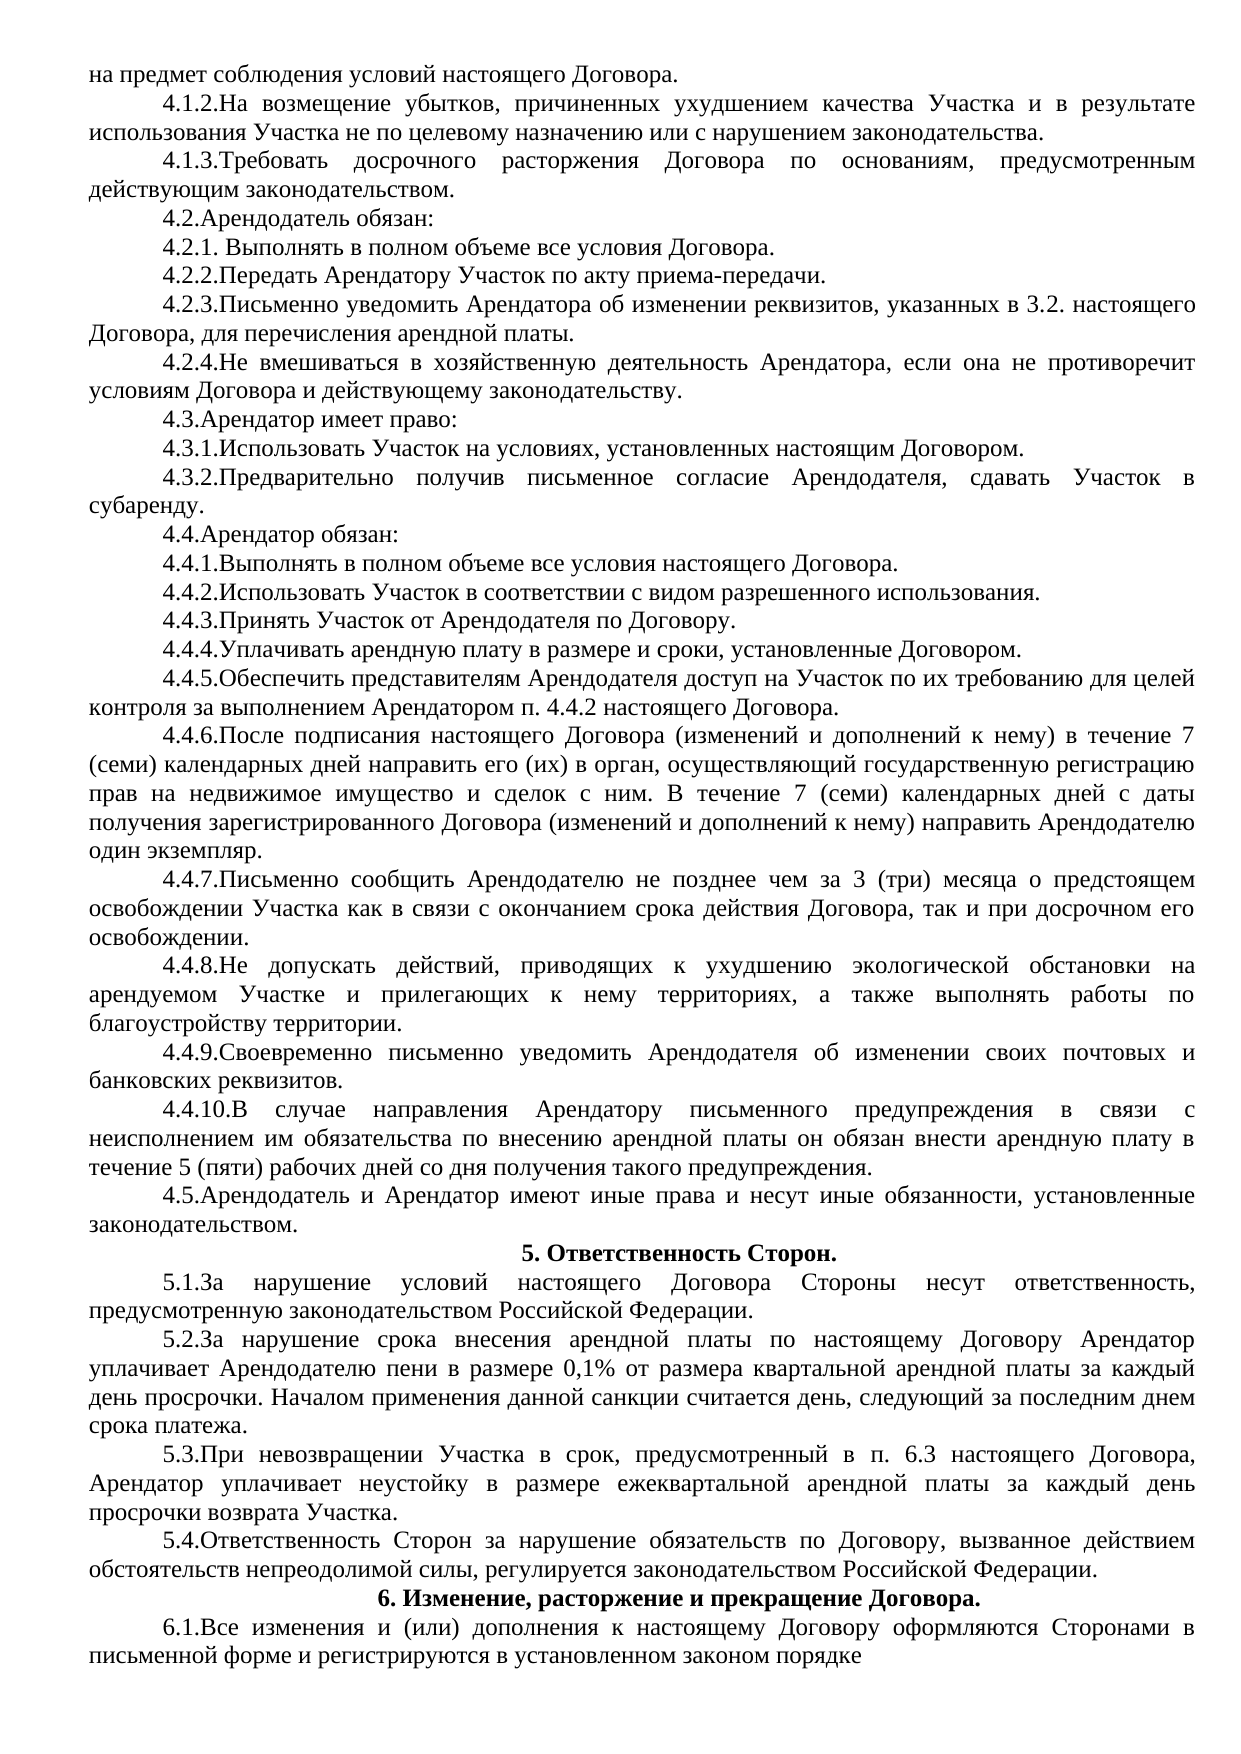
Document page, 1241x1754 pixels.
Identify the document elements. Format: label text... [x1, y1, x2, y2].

text 5. Ответственность Сторон. [89, 1238, 1196, 1267]
text 4.2.Арендодатель обязан: [89, 203, 1196, 232]
text 5.1.За нарушение условий настоящего Договора Стороны несут ответственность, предусмотренную законодательством Российской Федерации. [89, 1267, 1196, 1324]
text 4.4.6.После подписания настоящего Договора (изменений и дополнений к нему) в течение 7 (семи) календарных дней направить его (их) в орган, осуществляющий государственную регистрацию прав на недвижимое имущество и сделок с ним. В течение 7 (семи) календарных дней с даты получения зарегистрированного Договора (изменений и дополнений к нему) направить Арендодателю один экземпляр. [89, 720, 1196, 864]
text 4.3.2.Предварительно получив письменное согласие Арендодателя, сдавать Участок в субаренду. [89, 462, 1196, 519]
text 5.4.Ответственность Сторон за нарушение обязательств по Договору, вызванное действием обстоятельств непреодолимой силы, регулируется законодательством Российской Федерации. [89, 1525, 1196, 1583]
text 4.2.1. Выполнять в полном объеме все условия Договора. [89, 232, 1196, 260]
text 4.4.2.Использовать Участок в соответствии с видом разрешенного использования. [89, 577, 1196, 605]
text 4.2.2.Передать Арендатору Участок по акту приема-передачи. [89, 260, 1196, 289]
text 4.1.3.Требовать досрочного расторжения Договора по основаниям, предусмотренным действующим законодательством. [89, 145, 1196, 203]
text 4.4.7.Письменно сообщить Арендодателю не позднее чем за 3 (три) месяца о предстоящем освобождении Участка как в связи с окончанием срока действия Договора, так и при досрочном его освобождении. [89, 864, 1196, 950]
text 4.3.Арендатор имеет право: [89, 404, 1196, 433]
text 4.4.8.Не допускать действий, приводящих к ухудшению экологической обстановки на арендуемом Участке и прилегающих к нему территориях, а также выполнять работы по благоустройству территории. [89, 950, 1196, 1037]
text 4.4.5.Обеспечить представителям Арендодателя доступ на Участок по их требованию для целей контроля за выполнением Арендатором п. 4.4.2 настоящего Договора. [89, 663, 1196, 720]
text 5.2.За нарушение срока внесения арендной платы по настоящему Договору Арендатор уплачивает Арендодателю пени в размере 0,1% от размера квартальной арендной платы за каждый день просрочки. Началом применения данной санкции считается день, следующий за последним днем срока платежа. [89, 1324, 1196, 1439]
text 4.4.Арендатор обязан: [89, 519, 1196, 548]
text 4.4.9.Своевременно письменно уведомить Арендодателя об изменении своих почтовых и банковских реквизитов. [89, 1037, 1196, 1094]
text 4.1.2.На возмещение убытков, причиненных ухудшением качества Участка и в результате использования Участка не по целевому назначению или с нарушением законодательства. [89, 88, 1196, 145]
text 6. Изменение, расторжение и прекращение Договора. [89, 1583, 1196, 1612]
text 4.4.10.В случае направления Арендатору письменного предупреждения в связи с неисполнением им обязательства по внесению арендной платы он обязан внести арендную плату в течение 5 (пяти) рабочих дней со дня получения такого предупреждения. [89, 1094, 1196, 1180]
text 4.4.3.Принять Участок от Арендодателя по Договору. [89, 605, 1196, 634]
text 5.3.При невозвращении Участка в срок, предусмотренный в п. 6.3 настоящего Договора, Арендатор уплачивает неустойку в размере ежеквартальной арендной платы за каждый день просрочки возврата Участка. [89, 1439, 1196, 1525]
text 4.3.1.Использовать Участок на условиях, установленных настоящим Договором. [89, 433, 1196, 462]
text 4.2.4.Не вмешиваться в хозяйственную деятельность Арендатора, если она не противоречит условиям Договора и действующему законодательству. [89, 347, 1196, 404]
text 4.2.3.Письменно уведомить Арендатора об изменении реквизитов, указанных в 3.2. настоящего Договора, для перечисления арендной платы. [89, 289, 1196, 347]
text 6.1.Все изменения и (или) дополнения к настоящему Договору оформляются Сторонами в письменной форме и регистрируются в установленном законом порядке [89, 1612, 1196, 1669]
text 4.4.1.Выполнять в полном объеме все условия настоящего Договора. [89, 548, 1196, 577]
text 4.5.Арендодатель и Арендатор имеют иные права и несут иные обязанности, установленные законодательством. [89, 1180, 1196, 1238]
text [89, 59, 1196, 88]
text 4.4.4.Уплачивать арендную плату в размере и сроки, установленные Договором. [89, 634, 1196, 663]
